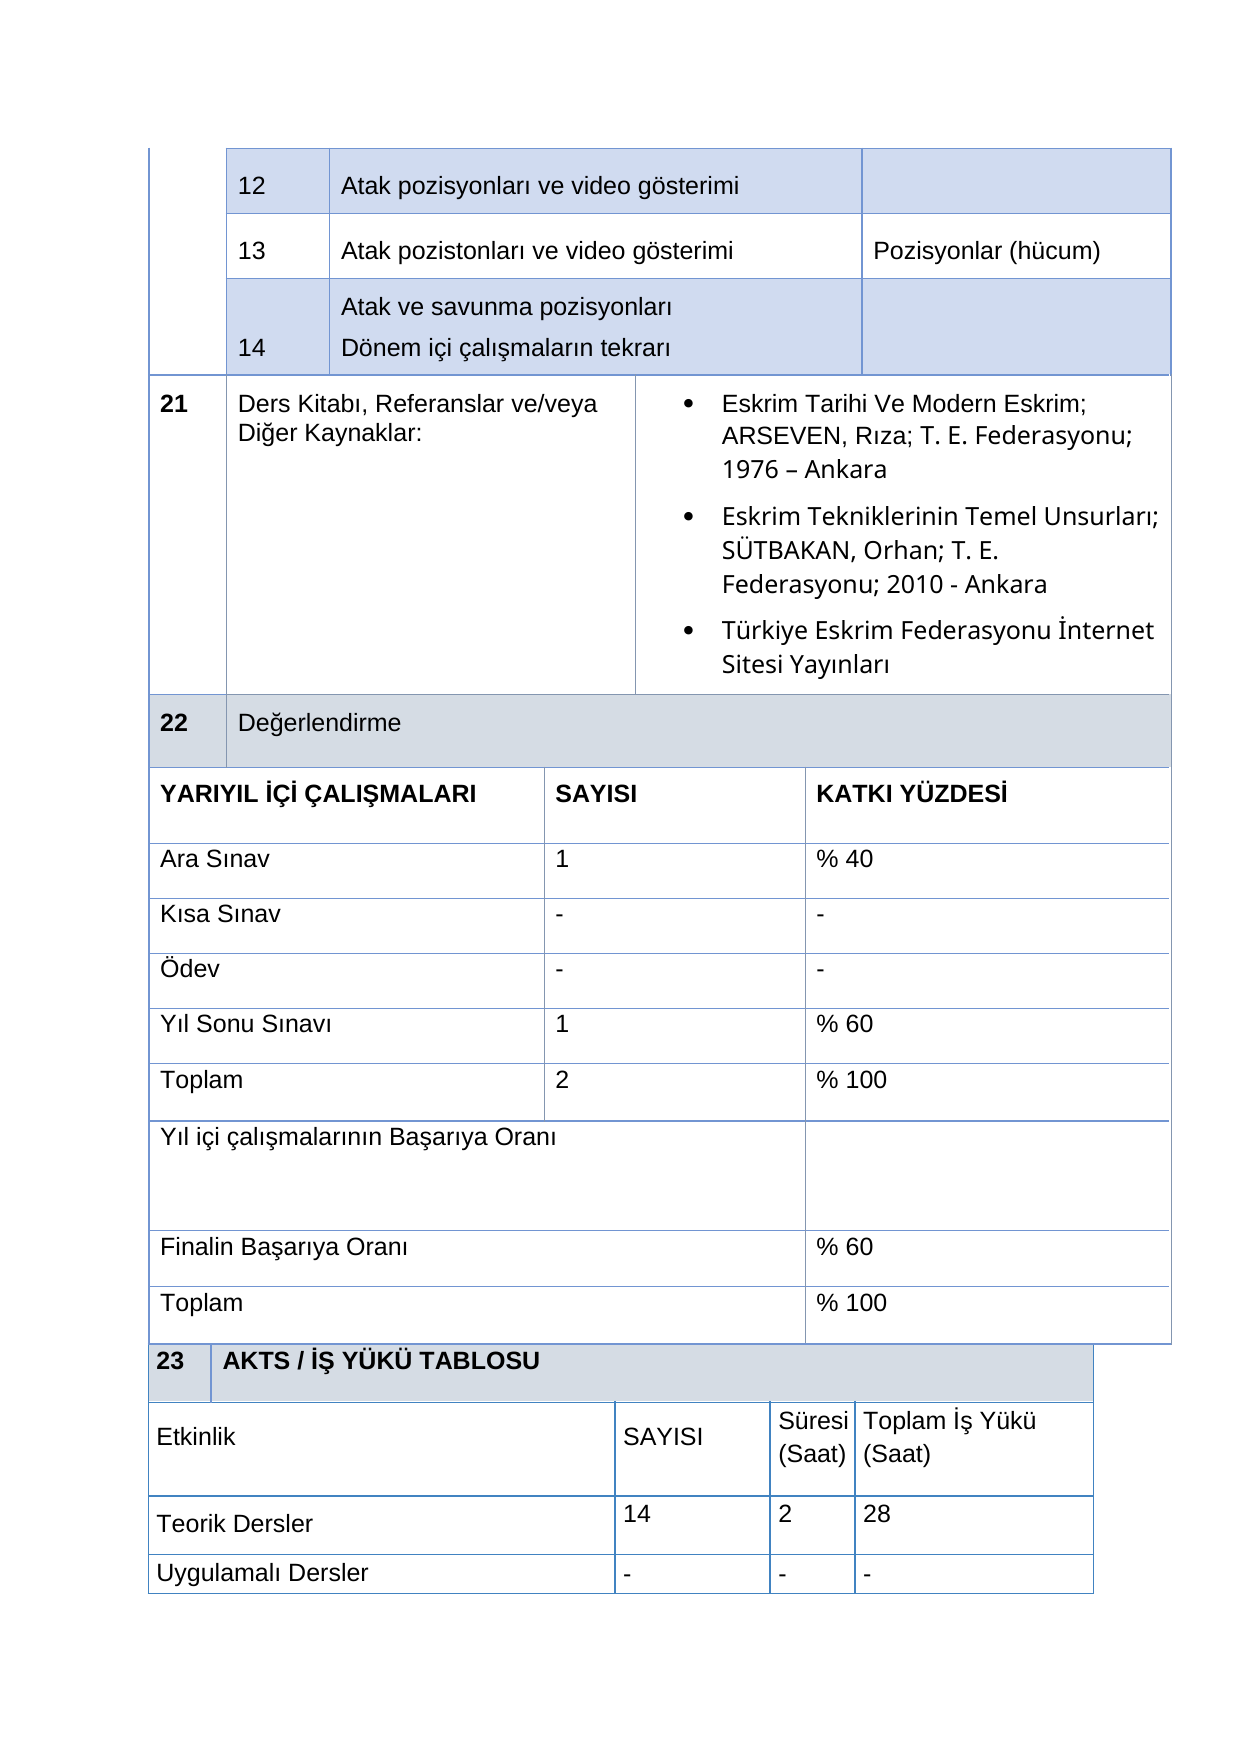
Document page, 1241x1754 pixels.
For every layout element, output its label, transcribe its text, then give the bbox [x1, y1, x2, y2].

table_cell Yıl içi çalışmalarının Başarıya Oranı [150, 1122, 805, 1229]
table_cell - [545, 899, 805, 953]
table_header AKTS / İŞ YÜKÜ TABLOSU [212, 1345, 1093, 1401]
table_cell Etkinlik [149, 1403, 614, 1495]
table_cell - [545, 954, 805, 1008]
table_cell Toplam [150, 1287, 805, 1343]
table_cell Uygulamalı Dersler [149, 1555, 614, 1593]
table_cell Finalin Başarıya Oranı [150, 1231, 805, 1286]
table_cell % 60 [806, 1008, 1171, 1063]
table_cell Pozisyonlar (hücum) [863, 214, 1170, 278]
table_cell Ödev [150, 954, 544, 1008]
table_cell Atak pozistonları ve video gösterimi [330, 214, 861, 278]
table_cell Toplam İş Yükü (Saat) [856, 1403, 1093, 1495]
table_cell Süresi (Saat) [771, 1403, 854, 1495]
table_cell [863, 149, 1170, 213]
table_cell 13 [227, 214, 329, 278]
table_cell 1 [545, 1009, 805, 1063]
table_cell - [806, 953, 1171, 1008]
table_cell Eskrim Tarihi Ve Modern Eskrim; ARSEVEN, Rıza; T. E. Federasyonu; 1976 – Ankara Eskrim Tekniklerinin Temel Unsurları; SÜTBAKAN, Orhan; T. E. Federasyonu; 2010 - Ankara Türkiye Eskrim Federasyonu İnternet Sitesi Yayınları [636, 374, 1171, 693]
table_cell 28 [856, 1497, 1093, 1553]
table_cell - [856, 1555, 1093, 1593]
table_cell % 60 [806, 1230, 1171, 1286]
table_cell % 40 [806, 843, 1171, 898]
table_cell 21 [150, 376, 226, 693]
table_cell - [806, 898, 1171, 953]
table_cell Teorik Dersler [149, 1497, 614, 1553]
table_cell 14 [227, 279, 329, 374]
table_cell Yıl Sonu Sınavı [150, 1009, 544, 1063]
table_cell % 100 [806, 1286, 1171, 1343]
table_cell Ders Kitabı, Referanslar ve/veya Diğer Kaynaklar: [227, 376, 635, 693]
table_cell Kısa Sınav [150, 899, 544, 953]
table_cell Toplam [150, 1064, 544, 1120]
table_cell Atak ve savunma pozisyonları Dönem içi çalışmaların tekrarı [330, 279, 861, 374]
table_cell [863, 279, 1170, 374]
table_cell Atak pozisyonları ve video gösterimi [330, 149, 861, 213]
table_header 23 [149, 1345, 210, 1401]
table_cell Ara Sınav [150, 844, 544, 898]
table_cell SAYISI [616, 1403, 769, 1495]
table_cell 14 [616, 1497, 769, 1553]
table_cell Değerlendirme [227, 694, 1171, 767]
table_cell - [771, 1555, 854, 1593]
table_cell SAYISI [545, 768, 805, 843]
table_cell YARIYIL İÇİ ÇALIŞMALARI [150, 768, 544, 843]
table_cell % 100 [806, 1063, 1171, 1120]
table_cell 2 [771, 1497, 854, 1553]
table_cell 1 [545, 844, 805, 898]
table_cell 22 [150, 695, 226, 767]
table_cell 12 [227, 149, 329, 213]
table_cell [806, 1120, 1171, 1229]
table_cell - [616, 1555, 769, 1593]
table_cell 2 [545, 1064, 805, 1120]
table_cell KATKI YÜZDESİ [806, 767, 1171, 843]
